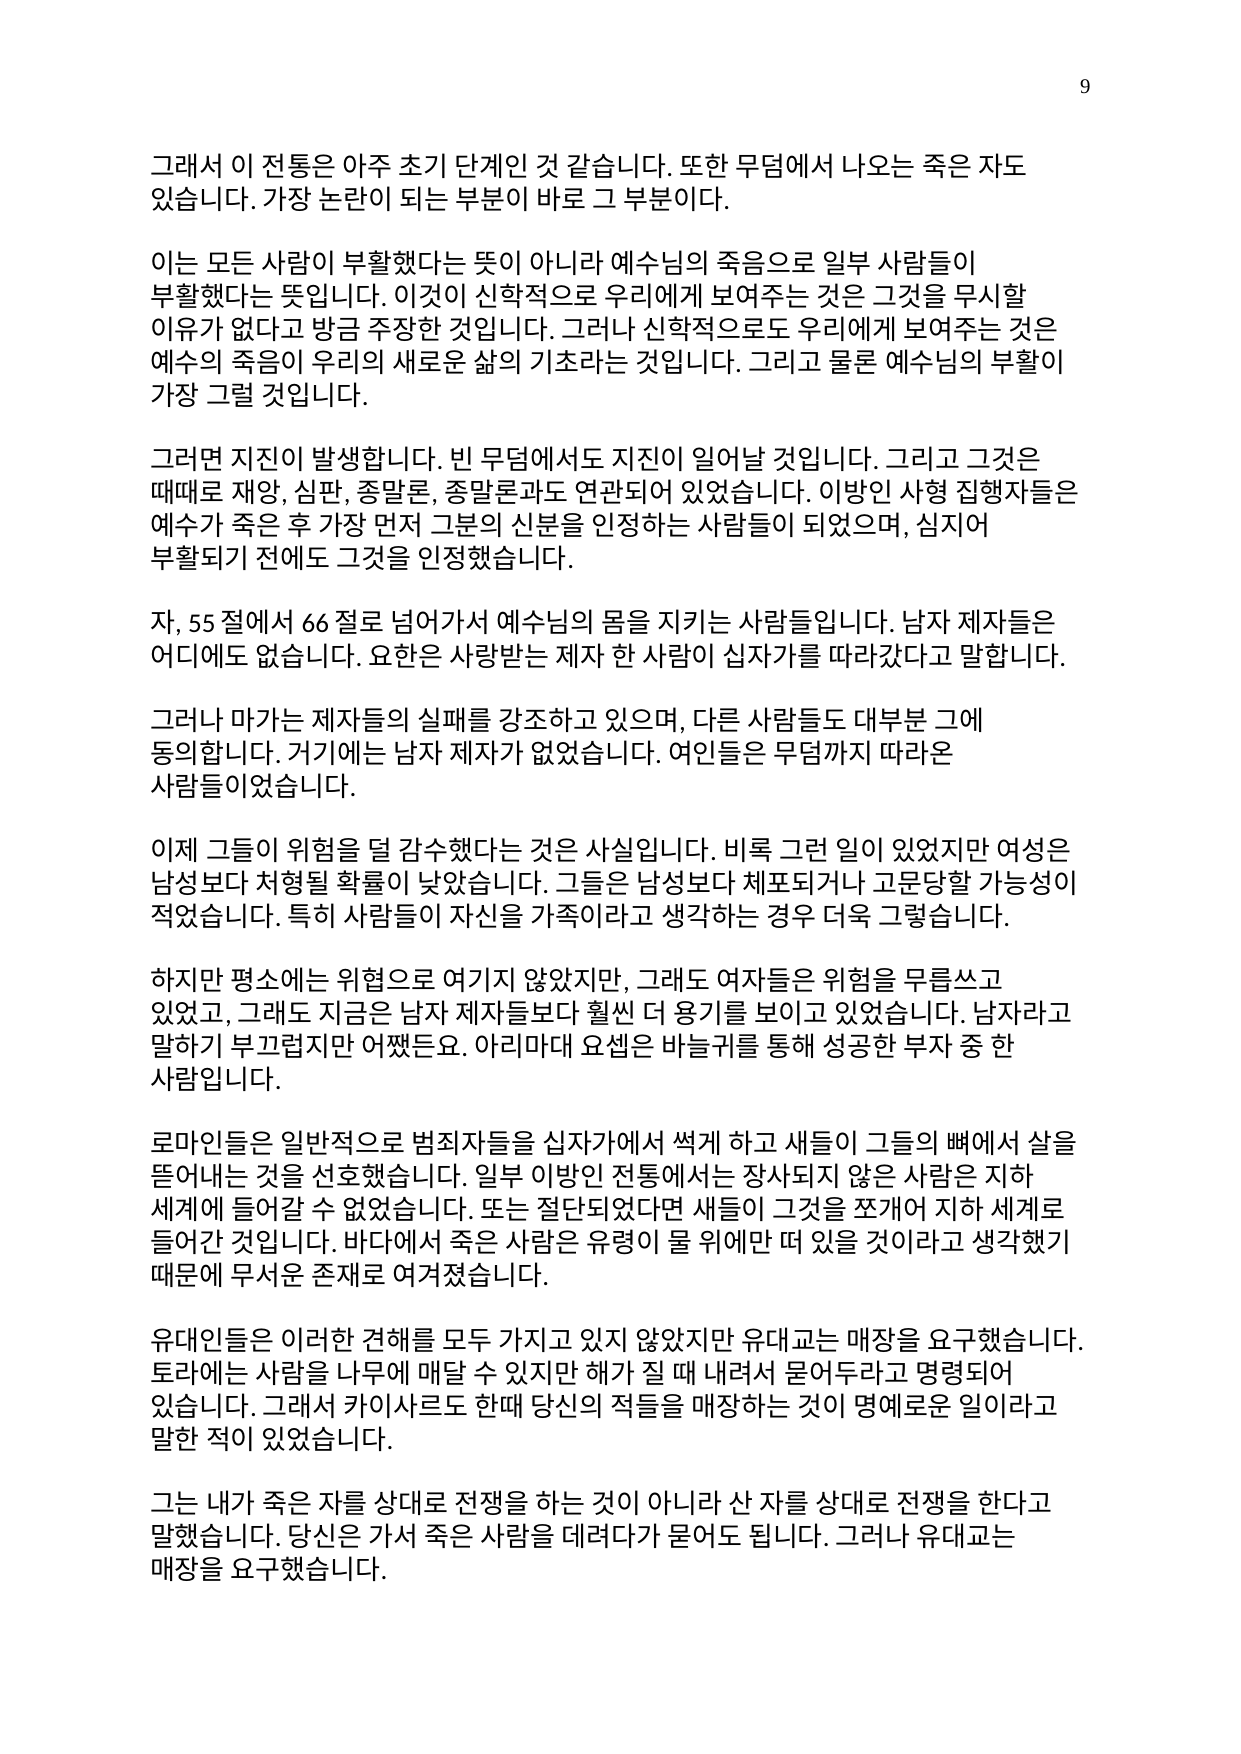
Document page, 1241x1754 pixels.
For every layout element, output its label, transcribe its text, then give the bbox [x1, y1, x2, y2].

text 유대인들은 이러한 견해를 모두 가지고 있지 않았지만 유대교는 매장을 요구했습니다. 토라에는 사람을 나무에 매달 수 있지만 해가 질 때 내려서 묻어두라고 명령되어 있습니다. 그래서 카이사르도 한때 당신의 적들을 매장하는 것이 명예로운 일이라고 말한 적이 있었습니다. [150, 1324, 1090, 1456]
text 그는 내가 죽은 자를 상대로 전쟁을 하는 것이 아니라 산 자를 상대로 전쟁을 한다고 말했습니다. 당신은 가서 죽은 사람을 데려다가 묻어도 됩니다. 그러나 유대교는 매장을 요구했습니다. [150, 1487, 1090, 1586]
text 이제 그들이 위험을 덜 감수했다는 것은 사실입니다. 비록 그런 일이 있었지만 여성은 남성보다 처형될 확률이 낮았습니다. 그들은 남성보다 체포되거나 고문당할 가능성이 적었습니다. 특히 사람들이 자신을 가족이라고 생각하는 경우 더욱 그렇습니다. [150, 834, 1090, 933]
text 그래서 이 전통은 아주 초기 단계인 것 같습니다. 또한 무덤에서 나오는 죽은 자도 있습니다. 가장 논란이 되는 부분이 바로 그 부분이다. [150, 150, 1090, 216]
text 이는 모든 사람이 부활했다는 뜻이 아니라 예수님의 죽음으로 일부 사람들이 부활했다는 뜻입니다. 이것이 신학적으로 우리에게 보여주는 것은 그것을 무시할 이유가 없다고 방금 주장한 것입니다. 그러나 신학적으로도 우리에게 보여주는 것은 예수의 죽음이 우리의 새로운 삶의 기초라는 것입니다. 그리고 물론 예수님의 부활이 가장 그럴 것입니다. [150, 247, 1090, 412]
text 그러면 지진이 발생합니다. 빈 무덤에서도 지진이 일어날 것입니다. 그리고 그것은 때때로 재앙, 심판, 종말론, 종말론과도 연관되어 있었습니다. 이방인 사형 집행자들은 예수가 죽은 후 가장 먼저 그분의 신분을 인정하는 사람들이 되었으며, 심지어 부활되기 전에도 그것을 인정했습니다. [150, 443, 1090, 576]
text 그러나 마가는 제자들의 실패를 강조하고 있으며, 다른 사람들도 대부분 그에 동의합니다. 거기에는 남자 제자가 없었습니다. 여인들은 무덤까지 따라온 사람들이었습니다. [150, 704, 1090, 803]
text 하지만 평소에는 위협으로 여기지 않았지만, 그래도 여자들은 위험을 무릅쓰고 있었고, 그래도 지금은 남자 제자들보다 훨씬 더 용기를 보이고 있었습니다. 남자라고 말하기 부끄럽지만 어쨌든요. 아리마대 요셉은 바늘귀를 통해 성공한 부자 중 한 사람입니다. [150, 964, 1090, 1096]
text 자, 55절에서 66절로 넘어가서 예수님의 몸을 지키는 사람들입니다. 남자 제자들은 어디에도 없습니다. 요한은 사랑받는 제자 한 사람이 십자가를 따라갔다고 말합니다. [150, 607, 1090, 673]
text 로마인들은 일반적으로 범죄자들을 십자가에서 썩게 하고 새들이 그들의 뼈에서 살을 뜯어내는 것을 선호했습니다. 일부 이방인 전통에서는 장사되지 않은 사람은 지하 세계에 들어갈 수 없었습니다. 또는 절단되었다면 새들이 그것을 쪼개어 지하 세계로 들어간 것입니다. 바다에서 죽은 사람은 유령이 물 위에만 떠 있을 것이라고 생각했기 때문에 무서운 존재로 여겨졌습니다. [150, 1127, 1090, 1293]
